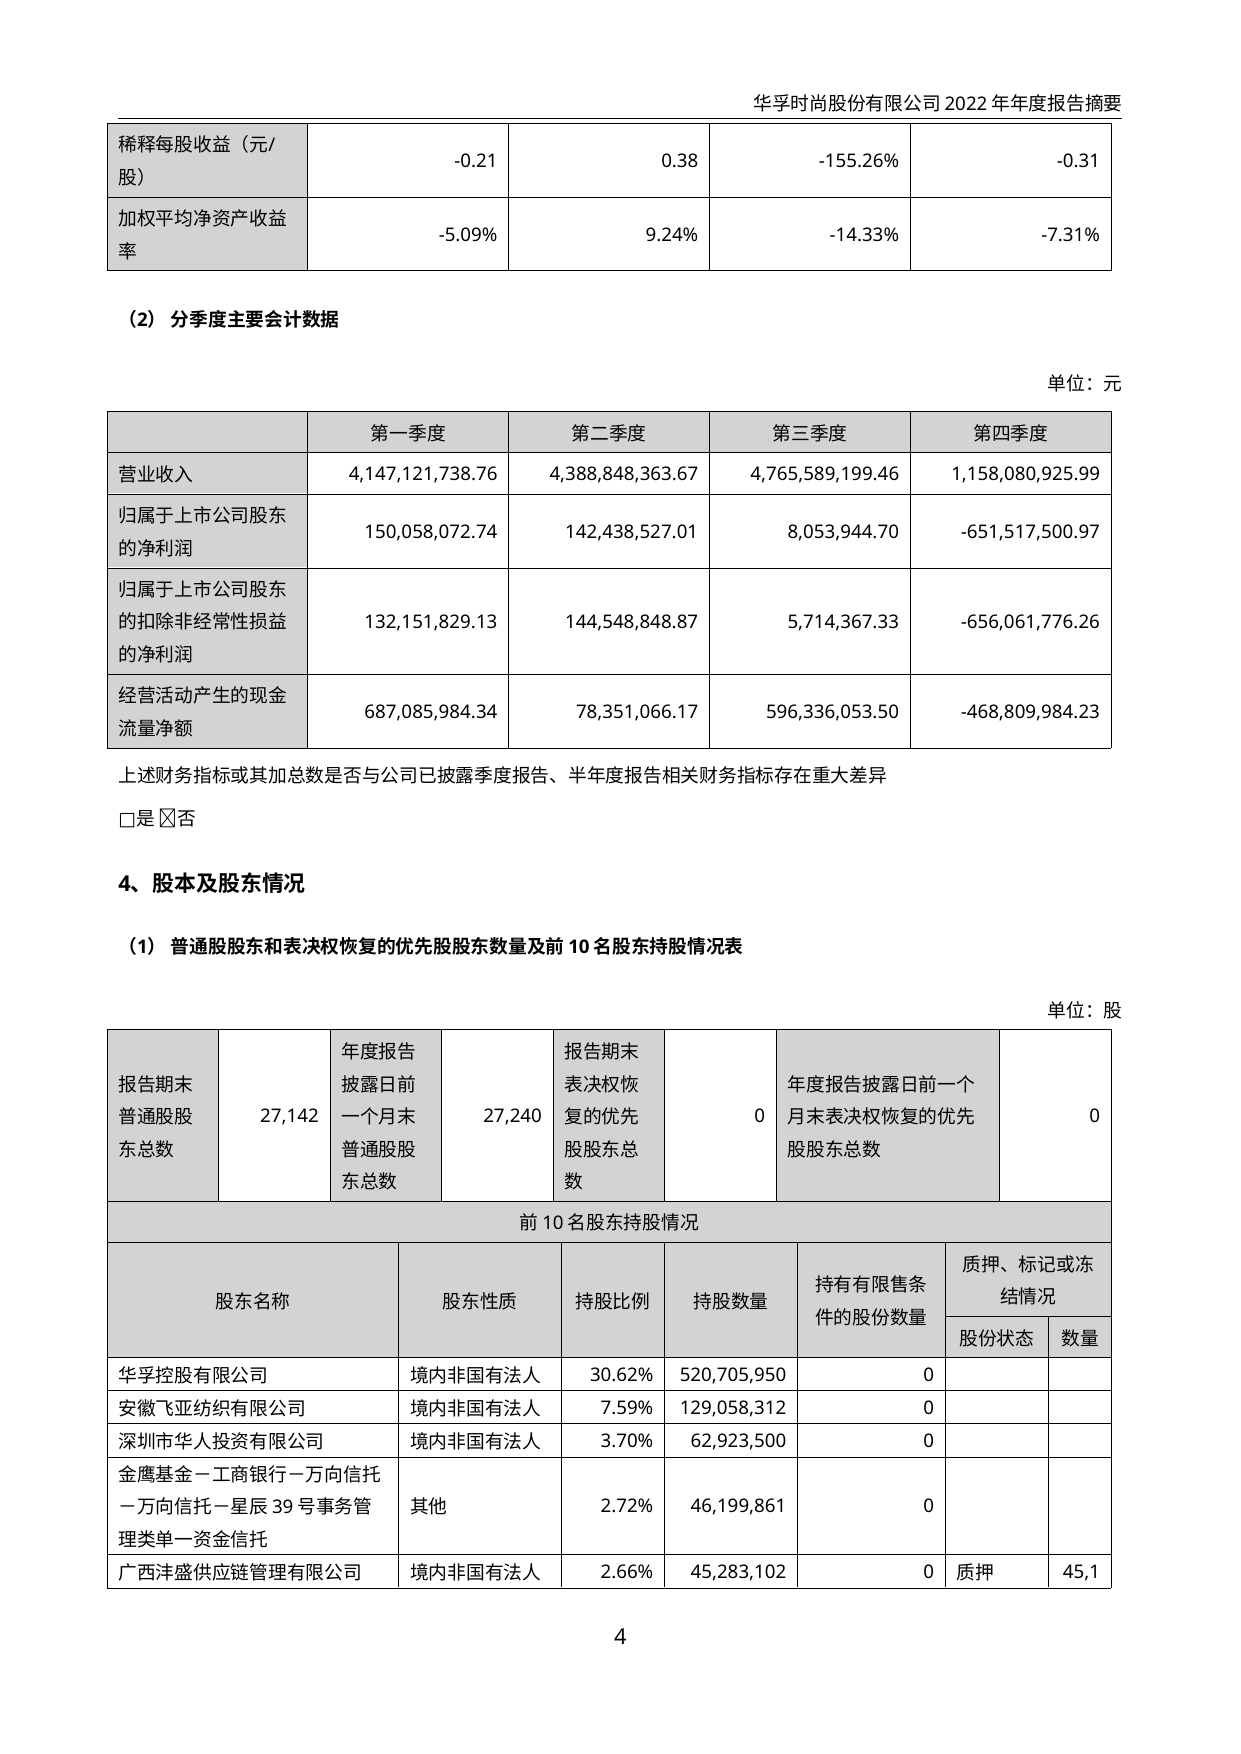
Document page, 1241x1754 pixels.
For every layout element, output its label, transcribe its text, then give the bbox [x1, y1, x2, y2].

table_cell 520,705,950 [665, 1358, 797, 1390]
text 单位：股 [118, 993, 1122, 1025]
table_cell 0 [798, 1391, 945, 1423]
table_cell 7.59% [562, 1391, 664, 1423]
table_cell [946, 1458, 1048, 1554]
table_cell 股份状态 [946, 1317, 1048, 1357]
table_cell 45,283,102 [665, 1555, 797, 1587]
table_cell -0.21 [308, 124, 508, 196]
table_cell 4,388,848,363.67 [509, 453, 709, 493]
table_cell 0 [798, 1424, 945, 1456]
table_cell 4,765,589,199.46 [710, 453, 910, 493]
table_cell 45,166,402 [1049, 1555, 1111, 1587]
table_header 0 [665, 1030, 776, 1201]
table_cell 596,336,053.50 [710, 675, 910, 748]
table_cell 经营活动产生的现金流量净额 [108, 675, 307, 748]
text 上述财务指标或其加总数是否与公司已披露季度报告、半年度报告相关财务指标存在重大差异 [118, 758, 1122, 791]
table_header 27,240 [442, 1030, 553, 1201]
table_header 报告期末普通股股东总数 [108, 1030, 218, 1201]
table_cell 1,158,080,925.99 [911, 453, 1111, 493]
table_cell 广西沣盛供应链管理有限公司 [108, 1555, 398, 1587]
table_cell 境内非国有法人 [399, 1391, 561, 1423]
table_header [108, 412, 307, 452]
text 4、股本及股东情况 [118, 865, 1122, 898]
table_cell 归属于上市公司股东的净利润 [108, 495, 307, 567]
table_cell 144,548,848.87 [509, 569, 709, 674]
table_header 第一季度 [308, 412, 508, 452]
table_cell 0 [798, 1358, 945, 1390]
table_header 第四季度 [911, 412, 1111, 452]
table_cell 华孚控股有限公司 [108, 1358, 398, 1390]
table_cell 46,199,861 [665, 1458, 797, 1554]
text □是 否 [118, 801, 1122, 834]
table_cell -0.31 [911, 124, 1111, 196]
table_cell 2.66% [562, 1555, 664, 1587]
table_cell 30.62% [562, 1358, 664, 1390]
table_cell 加权平均净资产收益率 [108, 198, 307, 270]
table_header 第三季度 [710, 412, 910, 452]
table_cell 78,351,066.17 [509, 675, 709, 748]
table_cell [1049, 1424, 1111, 1456]
table_cell 4,147,121,738.76 [308, 453, 508, 493]
table_header 报告期末表决权恢复的优先股股东总数 [554, 1030, 664, 1201]
table_cell [946, 1391, 1048, 1423]
table_cell -14.33% [710, 198, 910, 270]
table_header 年度报告披露日前一个月末表决权恢复的优先股股东总数 [777, 1030, 999, 1201]
table_cell [946, 1424, 1048, 1456]
table_cell 金鹰基金－工商银行－万向信托－万向信托－星辰39号事务管理类单一资金信托 [108, 1458, 398, 1554]
table_cell [1049, 1458, 1111, 1554]
table_cell 129,058,312 [665, 1391, 797, 1423]
table_cell 其他 [399, 1458, 561, 1554]
table_cell -5.09% [308, 198, 508, 270]
table_cell 62,923,500 [665, 1424, 797, 1456]
table_header 第二季度 [509, 412, 709, 452]
table_cell -468,809,984.23 [911, 675, 1111, 748]
table_cell 3.70% [562, 1424, 664, 1456]
table_cell -656,061,776.26 [911, 569, 1111, 674]
table_cell 营业收入 [108, 453, 307, 493]
table_cell [1049, 1358, 1111, 1390]
table_cell 前10名股东持股情况 [108, 1202, 1111, 1242]
table_cell 9.24% [509, 198, 709, 270]
table_cell 安徽飞亚纺织有限公司 [108, 1391, 398, 1423]
text 单位：元 [118, 366, 1122, 398]
table_cell 数量 [1049, 1317, 1111, 1357]
table_cell 0.38 [509, 124, 709, 196]
table_cell 0 [798, 1555, 945, 1587]
table_cell 质押、标记或冻结情况 [946, 1243, 1111, 1316]
table_cell 150,058,072.74 [308, 495, 508, 567]
table_header 0 [1000, 1030, 1111, 1201]
table_cell [946, 1358, 1048, 1390]
table_cell 142,438,527.01 [509, 495, 709, 567]
table_cell -651,517,500.97 [911, 495, 1111, 567]
table_cell 归属于上市公司股东的扣除非经常性损益的净利润 [108, 569, 307, 674]
table_cell 持股数量 [665, 1243, 797, 1357]
table_cell [1049, 1391, 1111, 1423]
table_cell 深圳市华人投资有限公司 [108, 1424, 398, 1456]
table_cell 稀释每股收益（元/股） [108, 124, 307, 196]
table_cell 0 [798, 1458, 945, 1554]
table_cell 质押 [946, 1555, 1048, 1587]
table_header 27,142 [219, 1030, 330, 1201]
table_cell 境内非国有法人 [399, 1555, 561, 1587]
table_cell 股东性质 [399, 1243, 561, 1357]
table_cell 股东名称 [108, 1243, 398, 1357]
text （1） 普通股股东和表决权恢复的优先股股东数量及前10名股东持股情况表 [118, 929, 1122, 961]
table_cell 持股比例 [562, 1243, 664, 1357]
table_cell 境内非国有法人 [399, 1424, 561, 1456]
table_cell 687,085,984.34 [308, 675, 508, 748]
table_cell 5,714,367.33 [710, 569, 910, 674]
table_header 年度报告披露日前一个月末普通股股东总数 [331, 1030, 441, 1201]
table_cell 境内非国有法人 [399, 1358, 561, 1390]
text （2） 分季度主要会计数据 [118, 302, 1122, 334]
table_cell -155.26% [710, 124, 910, 196]
table_cell -7.31% [911, 198, 1111, 270]
table_cell 2.72% [562, 1458, 664, 1554]
table_cell 持有有限售条件的股份数量 [798, 1243, 945, 1357]
table_cell 8,053,944.70 [710, 495, 910, 567]
table_cell 132,151,829.13 [308, 569, 508, 674]
